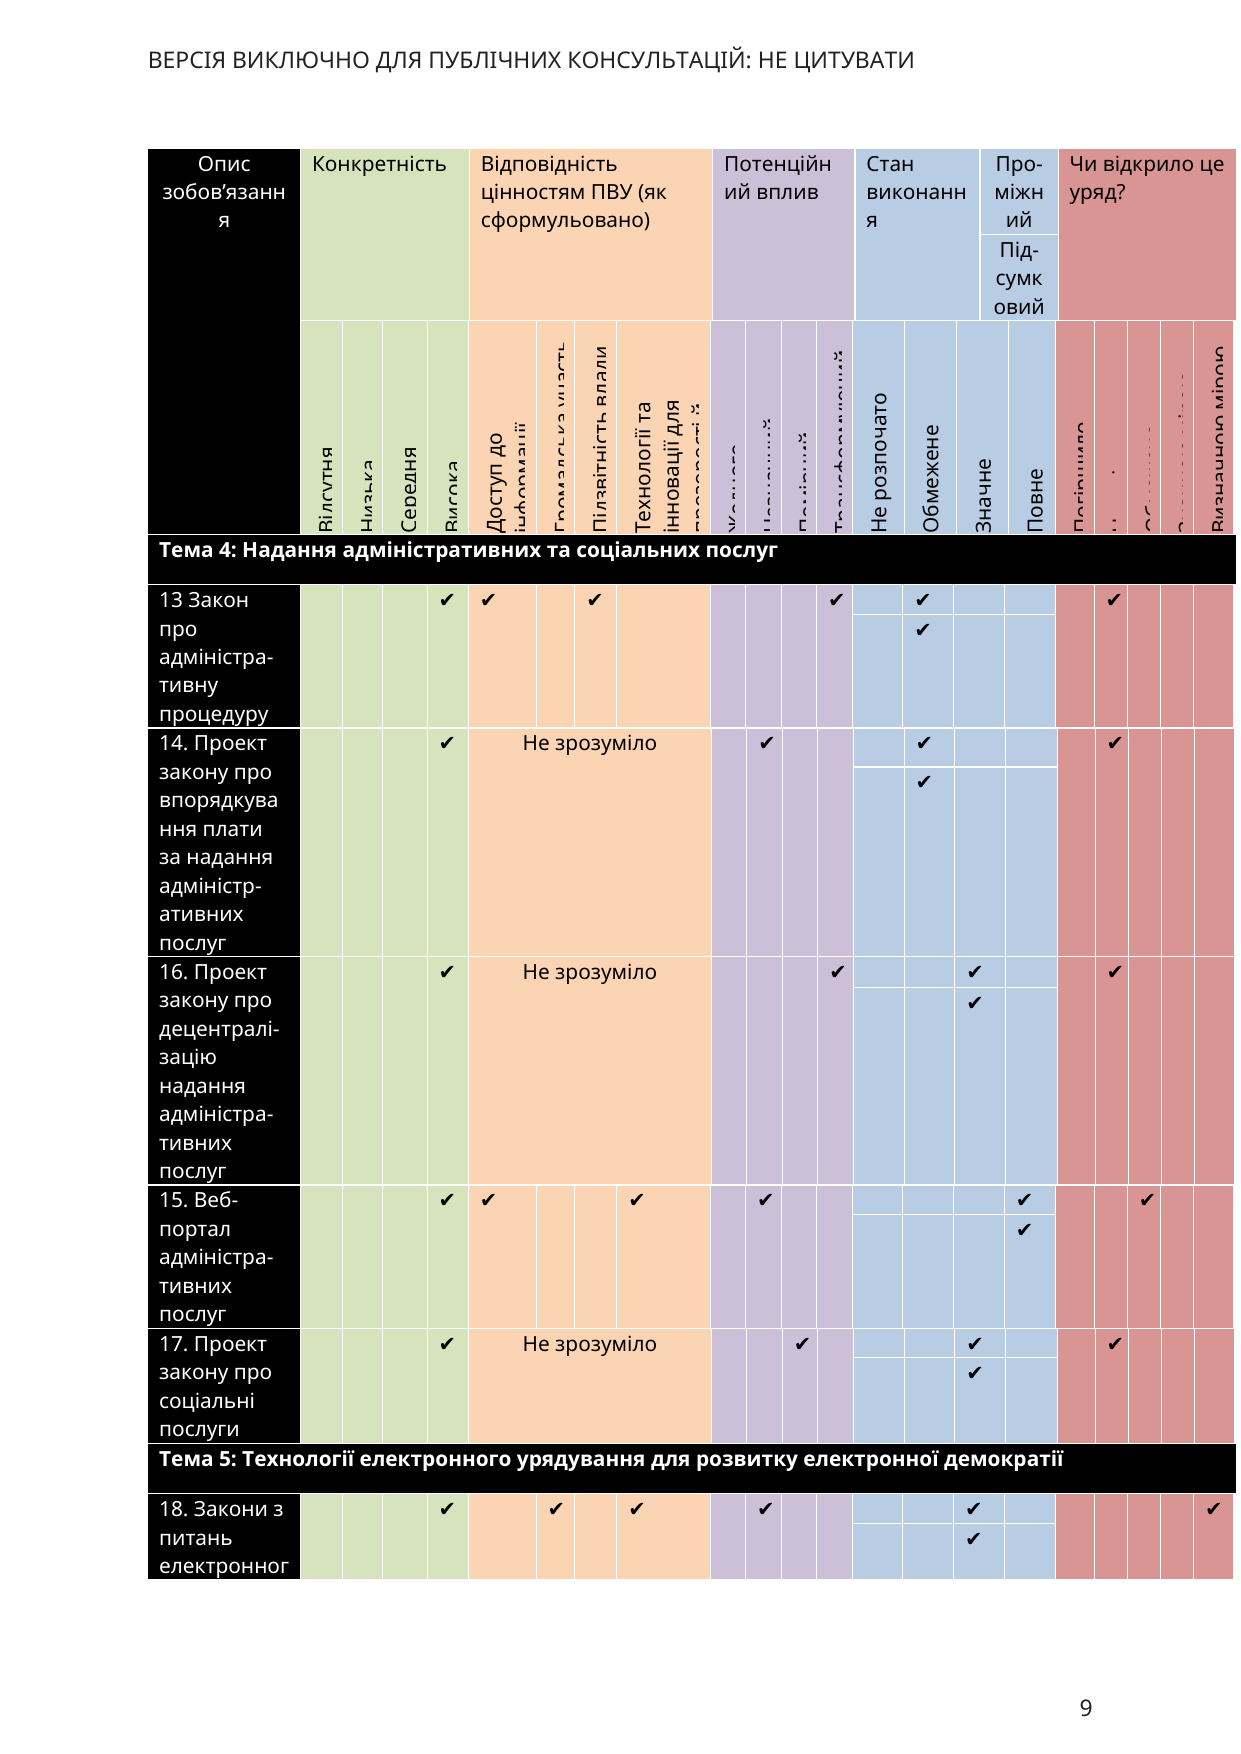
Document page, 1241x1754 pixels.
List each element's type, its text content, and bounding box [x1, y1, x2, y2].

table_cell Не розпочато [853, 321, 904, 534]
table_cell 13 Закон про адміністра-тивну процедуру [148, 585, 300, 727]
table_cell [1056, 585, 1094, 727]
table_cell Висока [428, 321, 468, 534]
table_cell [301, 1329, 342, 1443]
table_cell ✔ [954, 1494, 1004, 1523]
table_cell [1005, 585, 1055, 614]
table_cell [1194, 1186, 1233, 1328]
table_header Опис зобов’язання [148, 149, 300, 534]
table_cell [301, 1494, 342, 1579]
table_cell ✔ [905, 768, 954, 956]
table_cell ✔ [905, 729, 954, 766]
table_cell [954, 615, 1004, 727]
table_cell Повне [1009, 321, 1055, 534]
table_header Відповідність цінностям ПВУ (як сформульовано) [470, 149, 712, 320]
table_cell [343, 1494, 382, 1579]
table_cell [853, 1524, 902, 1579]
table_cell [854, 1329, 904, 1357]
table_cell [853, 1186, 902, 1214]
table_cell [711, 585, 745, 727]
table_cell 18. Закони з питань електронного урядування [148, 1494, 300, 1579]
table_cell ✔ [428, 1186, 468, 1328]
table_cell [1006, 768, 1057, 956]
table_cell [383, 957, 427, 1184]
table_cell [853, 615, 902, 727]
table_cell [1005, 1524, 1055, 1579]
table_cell [1195, 729, 1234, 956]
table_cell [853, 1494, 902, 1523]
table_cell [955, 768, 1005, 956]
table_cell [301, 585, 342, 727]
table_cell Тема 4: Надання адміністративних та соціальних послуг [148, 535, 1236, 584]
table_cell [783, 729, 817, 956]
table_cell [1162, 1329, 1194, 1443]
table_header Потенційний вплив [713, 149, 854, 320]
table_cell [712, 1329, 746, 1443]
table_cell [1129, 1329, 1161, 1443]
table_cell ✔ [617, 1186, 710, 1328]
table_cell [1058, 957, 1095, 1184]
table_cell ✔ [783, 1329, 817, 1443]
table_cell [1161, 1494, 1193, 1579]
table_cell ✔ [1128, 1186, 1160, 1328]
table_header Конкретність [301, 149, 469, 320]
table_cell [955, 729, 1005, 766]
table_cell [1006, 1329, 1057, 1357]
table_cell [747, 957, 782, 1184]
table_cell [343, 729, 382, 956]
table_cell ✔ [537, 1494, 574, 1579]
table_cell [854, 957, 904, 987]
table_cell [711, 1494, 745, 1579]
table_cell Не зрозуміло [469, 729, 711, 956]
table_cell [853, 585, 902, 614]
table_cell [383, 1329, 427, 1443]
table_cell [1128, 1494, 1160, 1579]
table_cell ✔ [746, 1494, 781, 1579]
table_cell 16. Проект закону про децентралі-зацію надання адміністра-тивних послуг [148, 957, 300, 1184]
table_header Про-міжний [981, 149, 1058, 234]
table_cell [1006, 957, 1057, 987]
table_cell ✔ [469, 1186, 536, 1328]
table_cell ✔ [903, 615, 953, 727]
table_cell Низька [343, 321, 382, 534]
table_cell ✔ [1096, 957, 1128, 1184]
table_cell [537, 585, 574, 727]
table_cell Помірний [782, 321, 816, 534]
table_cell ✔ [428, 1329, 468, 1443]
table_cell ✔ [1005, 1215, 1055, 1328]
table_cell [1128, 585, 1160, 727]
table_cell ✔ [428, 585, 468, 727]
table_cell 15. Веб-портал адміністра-тивних послуг [148, 1186, 300, 1328]
table_cell [383, 1186, 427, 1328]
table_cell Незначний [746, 321, 781, 534]
table_cell ✔ [1194, 1494, 1233, 1579]
table_cell [954, 1186, 1004, 1214]
table_cell ✔ [575, 585, 616, 727]
table_cell Визначною мірою [1194, 321, 1233, 534]
table_cell ✔ [469, 585, 536, 727]
table_cell Значне [957, 321, 1008, 534]
table_cell ✔ [955, 1329, 1005, 1357]
table_cell [469, 1494, 536, 1579]
table_cell [782, 1494, 816, 1579]
table_cell [343, 1186, 382, 1328]
table_cell 14. Проект закону про впорядкування плати за надання адміністр-ативних послуг [148, 729, 300, 956]
table_cell [1006, 988, 1057, 1184]
table_cell ✔ [428, 1494, 468, 1579]
table_cell [903, 1494, 953, 1523]
table_cell ✔ [903, 585, 953, 614]
table_cell [711, 1186, 745, 1328]
table_cell [1095, 1186, 1127, 1328]
table_cell [854, 1358, 904, 1443]
table_cell Відсутня [301, 321, 342, 534]
table_cell ✔ [955, 988, 1005, 1184]
table_cell [1006, 1358, 1057, 1443]
table_cell [301, 1186, 342, 1328]
table_cell 17. Проект закону про соціальні послуги [148, 1329, 300, 1443]
table_cell [1005, 615, 1055, 727]
table_cell [383, 729, 427, 956]
table_cell ✔ [955, 957, 1005, 987]
table_cell [905, 988, 954, 1184]
table_cell [1006, 729, 1057, 766]
table_cell [954, 585, 1004, 614]
table_cell [617, 585, 710, 727]
table_cell ✔ [428, 957, 468, 1184]
table_cell [575, 1494, 616, 1579]
table_cell ✔ [1005, 1186, 1055, 1214]
table_cell [854, 768, 904, 956]
table_cell [1056, 1186, 1094, 1328]
table_cell Обмежено [1128, 321, 1160, 534]
table_cell ✔ [617, 1494, 710, 1579]
table_cell Доступ до інформації [469, 321, 536, 534]
table_header Чи відкрило це уряд? [1059, 149, 1236, 320]
table_cell ✔ [818, 957, 853, 1184]
table_cell [782, 1186, 816, 1328]
table_cell [817, 1494, 852, 1579]
table_cell [1005, 1494, 1055, 1523]
table_header Стан виконання [856, 149, 979, 320]
table_cell ✔ [747, 729, 782, 956]
table_cell Обмежене [905, 321, 956, 534]
table_cell [747, 1329, 782, 1443]
table_cell [1129, 957, 1161, 1184]
table_cell [1195, 1329, 1234, 1443]
table_cell ✔ [746, 1186, 781, 1328]
table_cell [903, 1524, 953, 1579]
table_cell [903, 1215, 953, 1328]
table_cell [343, 585, 382, 727]
table_cell ✔ [817, 585, 852, 727]
table_cell Технології та інновації для прозорості й підзвітності [617, 321, 710, 534]
table_cell [782, 585, 816, 727]
table_cell Тема 5: Технології електронного урядування для розвитку електронної демократії [148, 1444, 1236, 1493]
table_cell [1058, 1329, 1095, 1443]
table_cell [818, 1329, 853, 1443]
table_cell [905, 1329, 954, 1357]
table_cell [712, 729, 746, 956]
table_cell Погіршило [1056, 321, 1094, 534]
table_cell Середня [383, 321, 427, 534]
table_cell [817, 1186, 852, 1328]
table_cell [818, 729, 853, 956]
table_cell [746, 585, 781, 727]
table_cell [712, 957, 746, 1184]
table_cell [1195, 957, 1234, 1184]
table_cell [853, 1215, 902, 1328]
table_cell ✔ [1095, 585, 1127, 727]
table_cell ✔ [1096, 729, 1128, 956]
table_cell [1194, 585, 1233, 727]
table_cell Жодного [711, 321, 745, 534]
table_cell [1095, 1494, 1127, 1579]
table_cell [783, 957, 817, 1184]
table_cell Не зрозуміло [469, 1329, 711, 1443]
table_cell Трансформуючий [817, 321, 852, 534]
table_cell [854, 988, 904, 1184]
table_cell [383, 585, 427, 727]
table_cell [1161, 1186, 1193, 1328]
table_cell ✔ [955, 1358, 1005, 1443]
table_cell Значною мірою [1161, 321, 1193, 534]
table_cell [1162, 729, 1194, 956]
table_cell [1129, 729, 1161, 956]
table_cell ✔ [1096, 1329, 1128, 1443]
table_cell Не змінило [1095, 321, 1127, 534]
table_cell [537, 1186, 574, 1328]
table_cell [905, 957, 954, 987]
table_cell [343, 957, 382, 1184]
table_cell [383, 1494, 427, 1579]
table_cell [1058, 729, 1095, 956]
table_cell Громадська участь [537, 321, 574, 534]
table_cell [1162, 957, 1194, 1184]
table_cell [343, 1329, 382, 1443]
table_cell [301, 729, 342, 956]
table_cell [854, 729, 904, 766]
table_cell [905, 1358, 954, 1443]
table_cell [1161, 585, 1193, 727]
table_cell [954, 1215, 1004, 1328]
table_cell [301, 957, 342, 1184]
table_cell Не зрозуміло [469, 957, 711, 1184]
table_cell [903, 1186, 953, 1214]
table_cell Під-сумковий [981, 235, 1058, 320]
table_cell ✔ [428, 729, 468, 956]
table_cell [575, 1186, 616, 1328]
table_cell Підзвітність влади [575, 321, 616, 534]
table_cell [1056, 1494, 1094, 1579]
table_cell ✔ [954, 1524, 1004, 1579]
